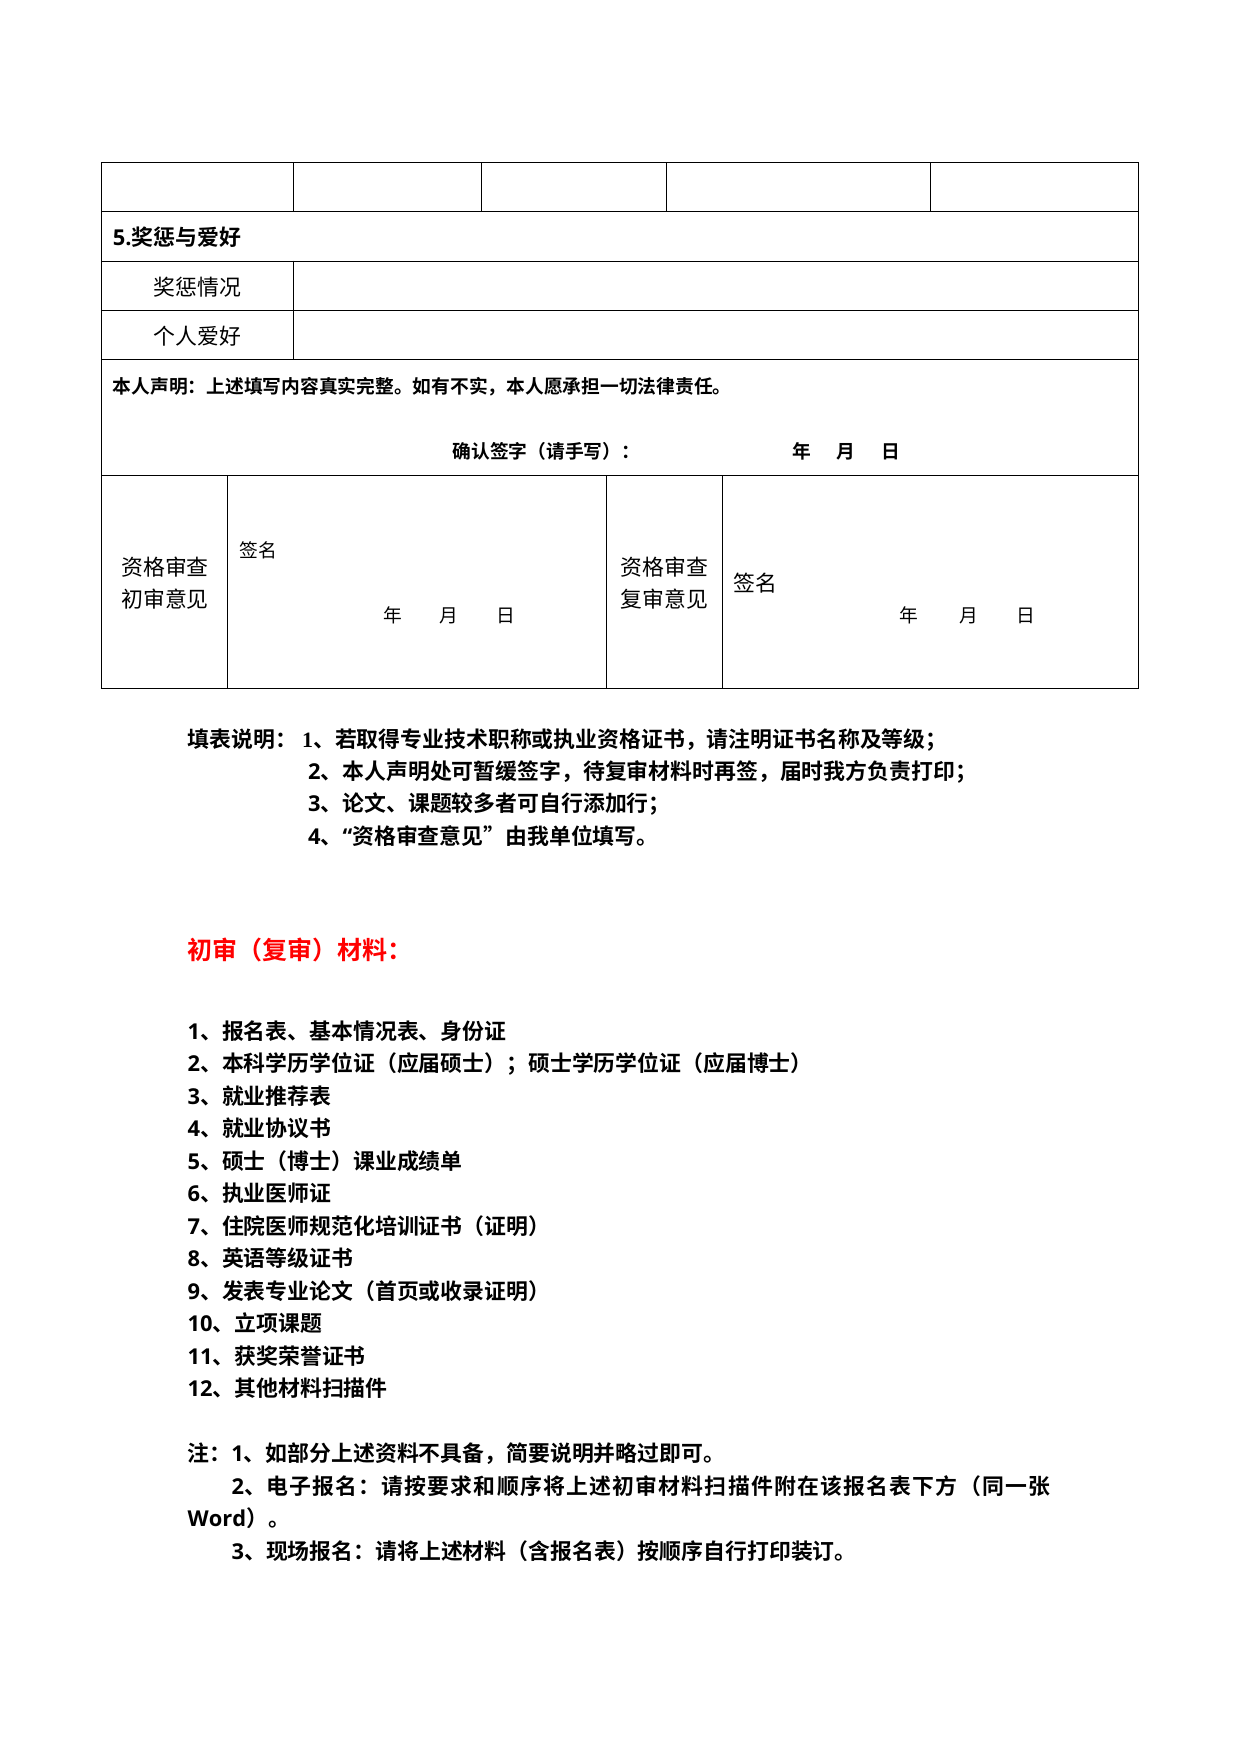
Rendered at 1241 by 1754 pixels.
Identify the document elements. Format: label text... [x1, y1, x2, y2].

list 本人声明处可暂缓签字，待复审材料时再签，届时我方负责打印； [308, 754, 1053, 786]
list 报名表、基本情况表、身份证 [187, 1014, 1053, 1046]
list 本科学历学位证（应届硕士）；硕士学历学位证（应届博士） [187, 1046, 1053, 1079]
table_cell [667, 163, 930, 211]
list 立项课题 [187, 1306, 1053, 1339]
text 初审（复审）材料： [187, 916, 1053, 981]
list 获奖荣誉证书 [187, 1339, 1053, 1371]
table_cell [102, 163, 293, 211]
table_cell [931, 163, 1138, 211]
table_cell 资格审查 复审意见 [607, 476, 722, 688]
table_cell 个人爱好 [102, 311, 293, 359]
table_cell 资格审查 初审意见 [102, 476, 227, 688]
list 就业推荐表 [187, 1079, 1053, 1111]
table_cell 奖惩情况 [102, 262, 293, 310]
table_cell 5.奖惩与爱好 [102, 212, 1138, 261]
list 英语等级证书 [187, 1241, 1053, 1274]
list 现场报名：请将上述材料（含报名表）按顺序自行打印装订。 [187, 1534, 1053, 1566]
list 就业协议书 [187, 1111, 1053, 1144]
list 执业医师证 [187, 1176, 1053, 1209]
table_cell [294, 262, 1138, 310]
table_cell [482, 163, 666, 211]
list 硕士（博士）课业成绩单 [187, 1144, 1053, 1176]
list 其他材料扫描件 [187, 1371, 1053, 1404]
list “资格审查意见”由我单位填写。 [308, 819, 1053, 851]
text 填表说明： 1、若取得专业技术职称或执业资格证书，请注明证书名称及等级； [187, 721, 1053, 754]
table_cell 签名 年 月 日 [723, 476, 1138, 688]
list 发表专业论文（首页或收录证明） [187, 1274, 1053, 1306]
list 住院医师规范化培训证书（证明） [187, 1209, 1053, 1241]
table_cell 签名 年 月 日 [228, 476, 606, 688]
text 注：1、如部分上述资料不具备，简要说明并略过即可。 [187, 1436, 1053, 1469]
list 论文、课题较多者可自行添加行； [308, 786, 1053, 819]
list 电子报名：请按要求和顺序将上述初审材料扫描件附在该报名表下方（同一张Word）。 [187, 1469, 1053, 1534]
table_cell [294, 311, 1138, 359]
table_cell [294, 163, 481, 211]
table_cell 本人声明：上述填写内容真实完整。如有不实，本人愿承担一切法律责任。 确认签字（请手写）： 年 月 日 [102, 360, 1138, 475]
